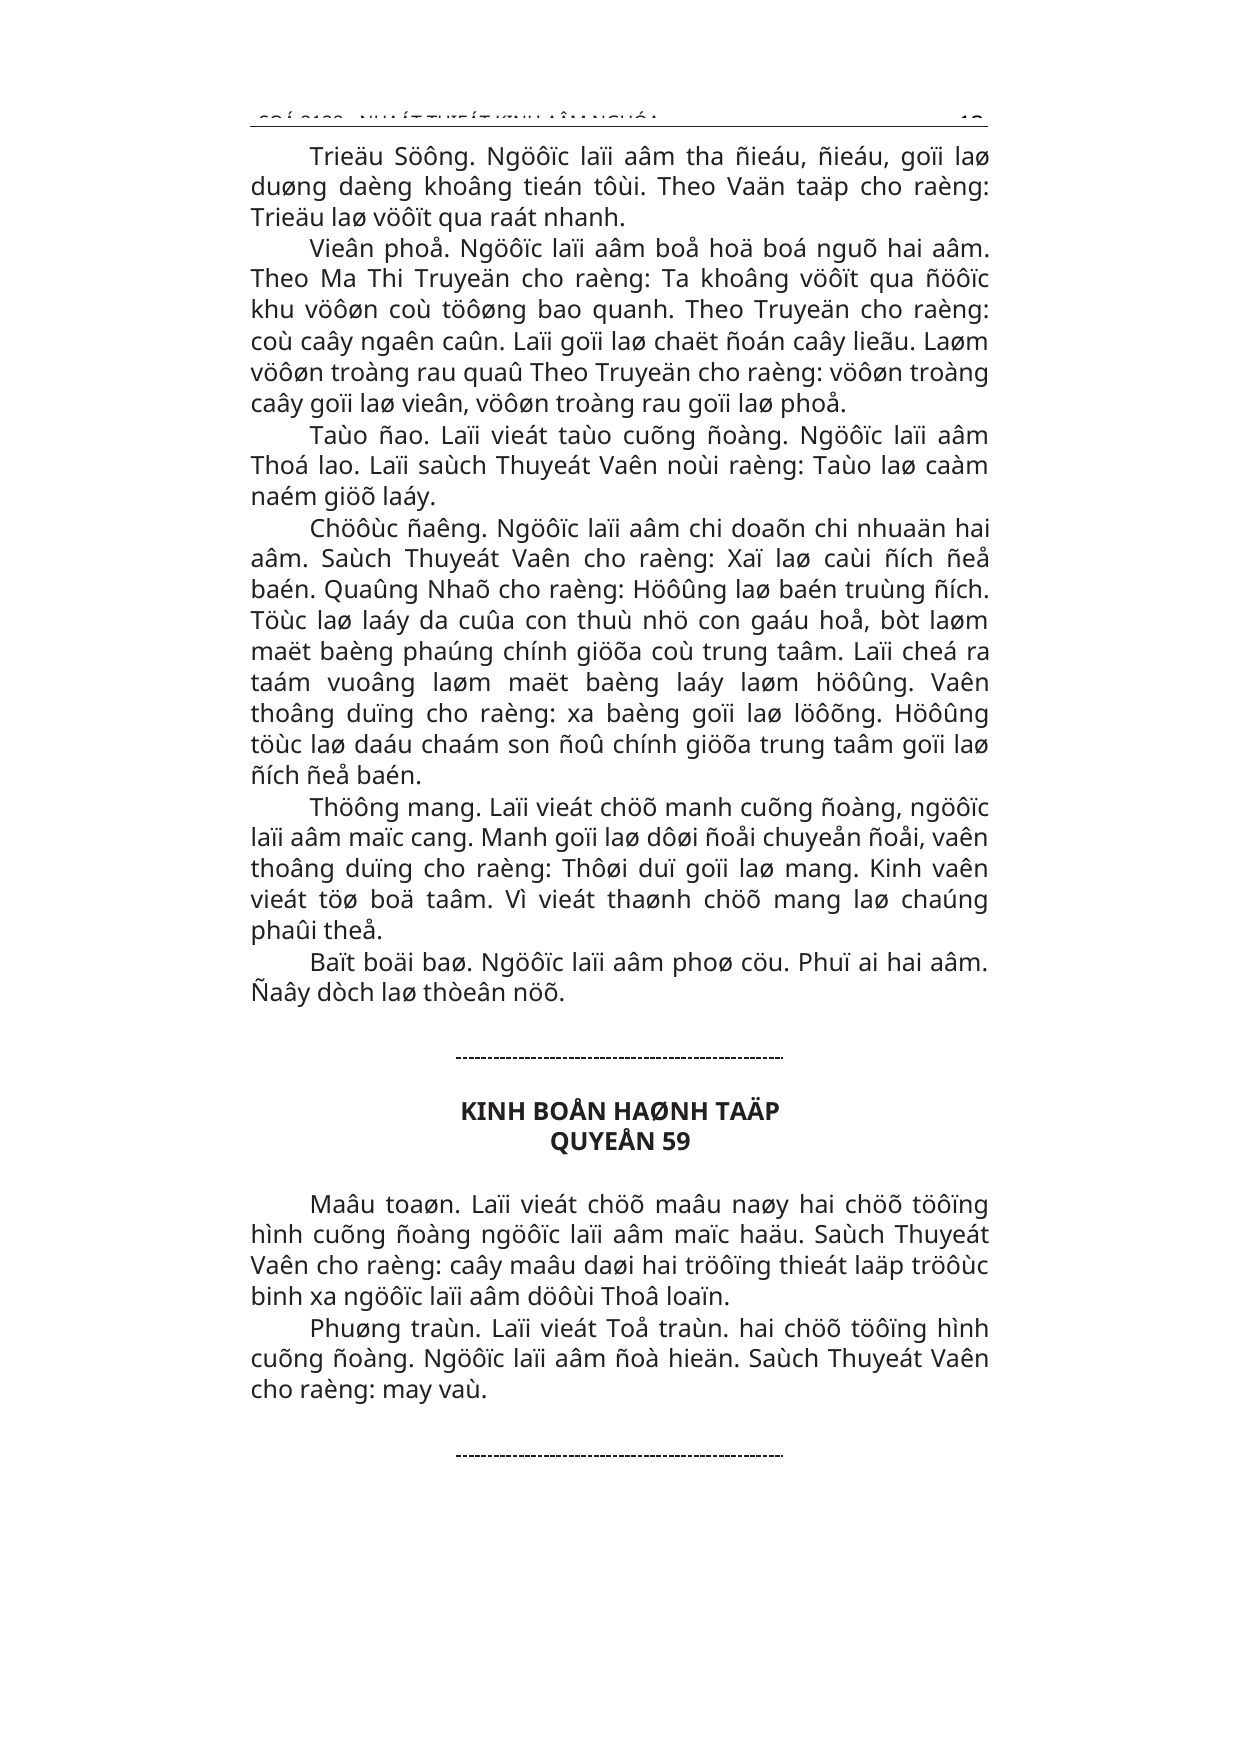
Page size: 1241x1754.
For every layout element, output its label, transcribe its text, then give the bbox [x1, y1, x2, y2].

text Taùo ñao. Laïi vieát taùo cuõng ñoàng. Ngöôïc laïi aâm Thoá lao. Laïi saùch Thuyeát Vaên noùi raèng: Taùo laø caàm naém giöõ laáy. [250, 419, 990, 512]
text Maâu toaøn. Laïi vieát chöõ maâu naøy hai chöõ töôïng hình cuõng ñoàng ngöôïc laïi aâm maïc haäu. Saùch Thuyeát Vaên cho raèng: caây maâu daøi hai tröôïng thieát laäp tröôùc binh xa ngöôïc laïi aâm döôùi Thoâ loaïn. [250, 1188, 990, 1313]
subtitle KINH BOÅN HAØNH TAÄP QUYEÅN 59 [459, 1096, 781, 1158]
text Baït boäi baø. Ngöôïc laïi aâm phoø cöu. Phuï ai hai aâm. Ñaây dòch laø thòeân nöõ. [250, 947, 990, 1009]
text Chöôùc ñaêng. Ngöôïc laïi aâm chi doaõn chi nhuaän hai aâm. Saùch Thuyeát Vaên cho raèng: Xaï laø caùi ñích ñeå baén. Quaûng Nhaõ cho raèng: Höôûng laø baén truùng ñích. Töùc laø laáy da cuûa con thuù nhö con gaáu hoå, bòt laøm maët baèng phaúng chính giöõa coù trung taâm. Laïi cheá ra taám vuoâng laøm maët baèng laáy laøm höôûng. Vaên thoâng duïng cho raèng: xa baèng goïi laø löôõng. Höôûng töùc laø daáu chaám son ñoû chính giöõa trung taâm goïi laø ñích ñeå baén. [250, 512, 990, 792]
text Vieân phoå. Ngöôïc laïi aâm boå hoä boá nguõ hai aâm. Theo Ma Thi Truyeän cho raèng: Ta khoâng vöôït qua ñöôïc khu vöôøn coù töôøng bao quanh. Theo Truyeän cho raèng: coù caây ngaên caûn. Laïi goïi laø chaët ñoán caây lieãu. Laøm vöôøn troàng rau quaû Theo Truyeän cho raèng: vöôøn troàng caây goïi laø vieân, vöôøn troàng rau goïi laø phoå. [250, 233, 990, 419]
text Thöông mang. Laïi vieát chöõ manh cuõng ñoàng, ngöôïc laïi aâm maïc cang. Manh goïi laø dôøi ñoåi chuyeån ñoåi, vaên thoâng duïng cho raèng: Thôøi duï goïi laø mang. Kinh vaên vieát töø boä taâm. Vì vieát thaønh chöõ mang laø chaúng phaûi theå. [250, 792, 990, 947]
text Phuøng traùn. Laïi vieát Toå traùn. hai chöõ töôïng hình cuõng ñoàng. Ngöôïc laïi aâm ñoà hieän. Saùch Thuyeát Vaên cho raèng: may vaù. [250, 1313, 990, 1406]
text Trieäu Söông. Ngöôïc laïi aâm tha ñieáu, ñieáu, goïi laø duøng daèng khoâng tieán tôùi. Theo Vaän taäp cho raèng: Trieäu laø vöôït qua raát nhanh. [250, 140, 990, 233]
